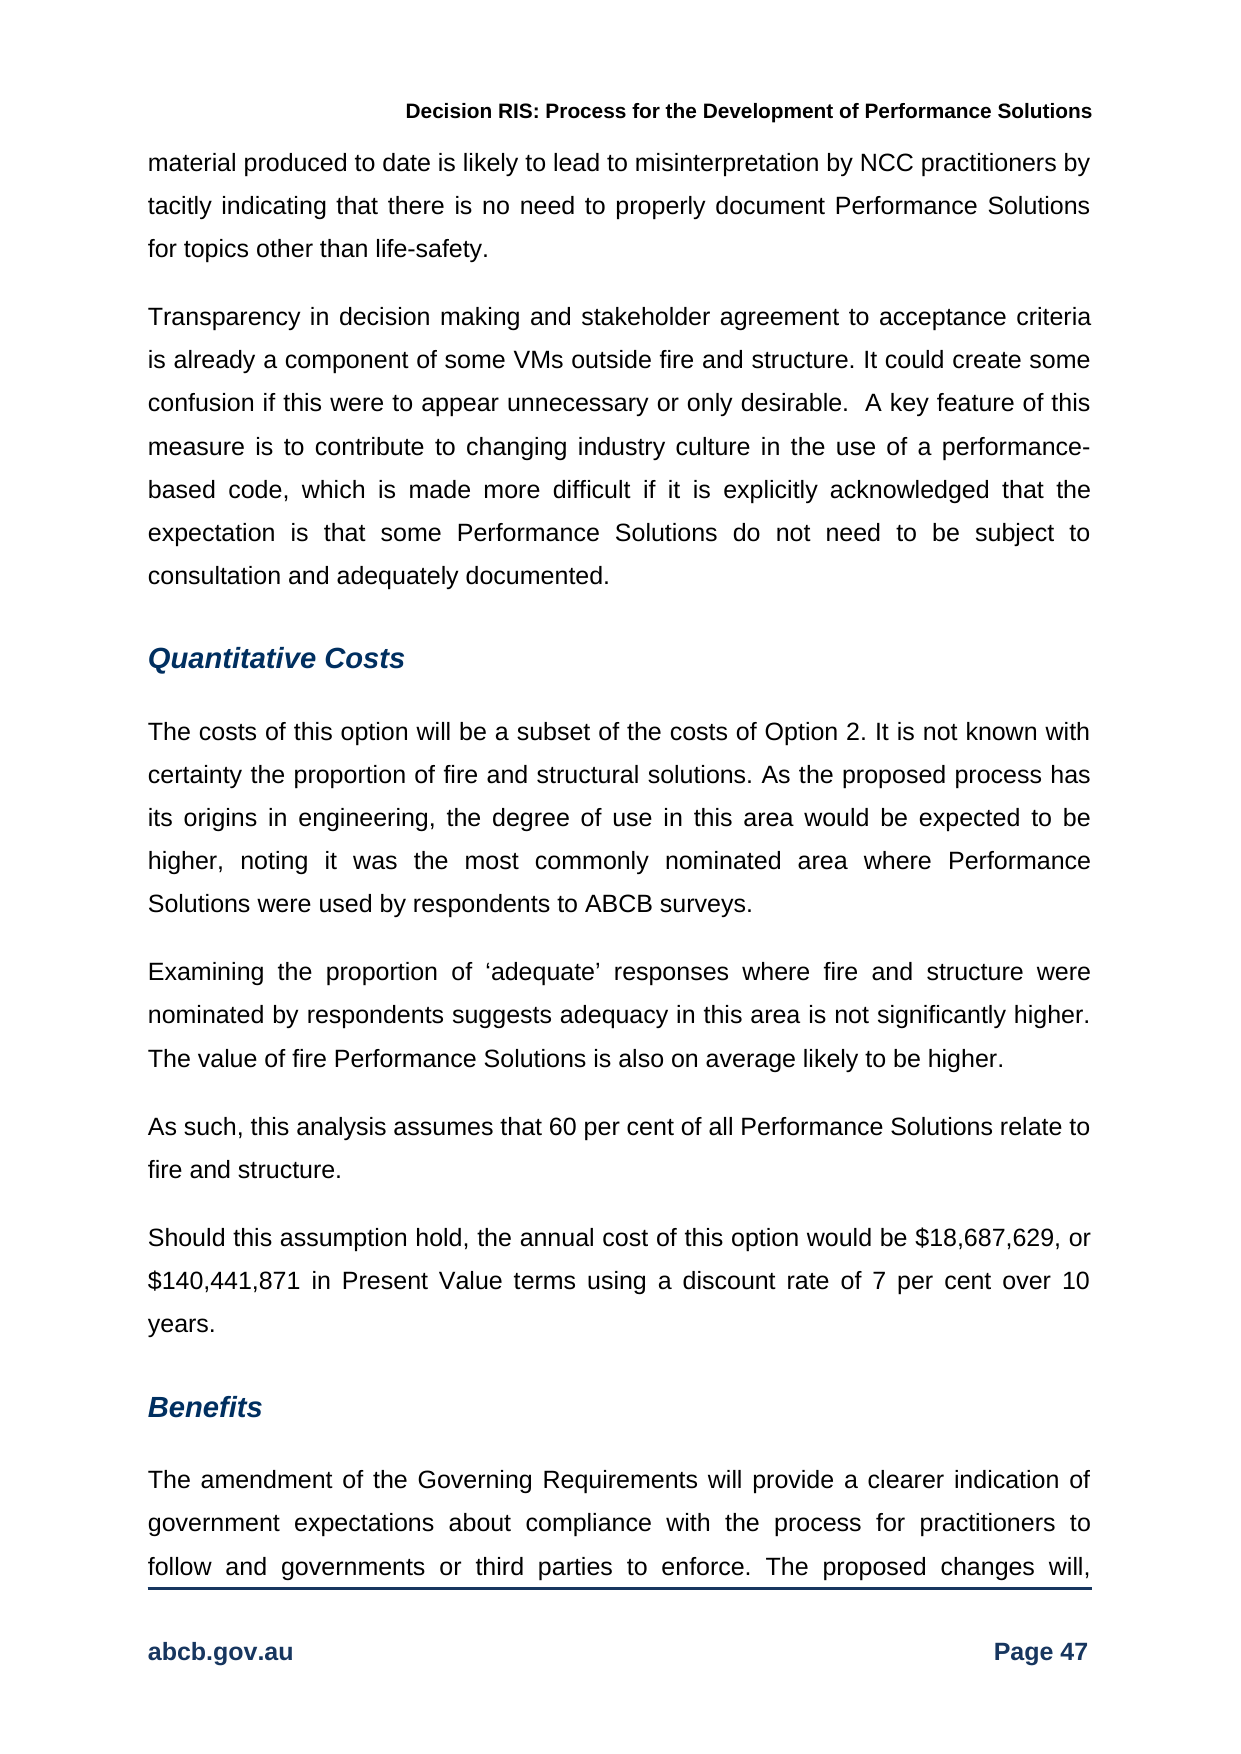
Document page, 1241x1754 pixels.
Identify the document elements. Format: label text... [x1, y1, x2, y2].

text The costs of this option will be a subset of the costs of Option 2. It is not known with certainty the proportion of fire and structural solutions. As the proposed process has its origins in engineering, the degree of use in this area would be expected to be higher, noting it was the most commonly nominated area where Performance Solutions were used by respondents to ABCB surveys. [148, 717, 1092, 918]
text Examining the proportion of ‘adequate’ responses where fire and structure were nominated by respondents suggests adequacy in this area is not significantly higher. The value of fire Performance Solutions is also on average likely to be higher. [148, 957, 1092, 1072]
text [148, 148, 1092, 263]
subtitle Benefits [148, 1390, 1092, 1423]
text Transparency in decision making and stakeholder agreement to acceptance criteria is already a component of some VMs outside fire and structure. It could create some confusion if this were to appear unnecessary or only desirable. A key feature of this measure is to contribute to changing industry culture in the use of a performance-based code, which is made more difficult if it is explicitly acknowledged that the expectation is that some Performance Solutions do not need to be subject to consultation and adequately documented. [148, 302, 1092, 589]
text As such, this analysis assumes that 60 per cent of all Performance Solutions relate to fire and structure. [148, 1112, 1092, 1184]
subtitle Quantitative Costs [148, 641, 1092, 675]
text Should this assumption hold, the annual cost of this option would be $18,687,629, or $140,441,871 in Present Value terms using a discount rate of 7 per cent over 10 years. [148, 1223, 1092, 1338]
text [148, 1465, 1092, 1580]
